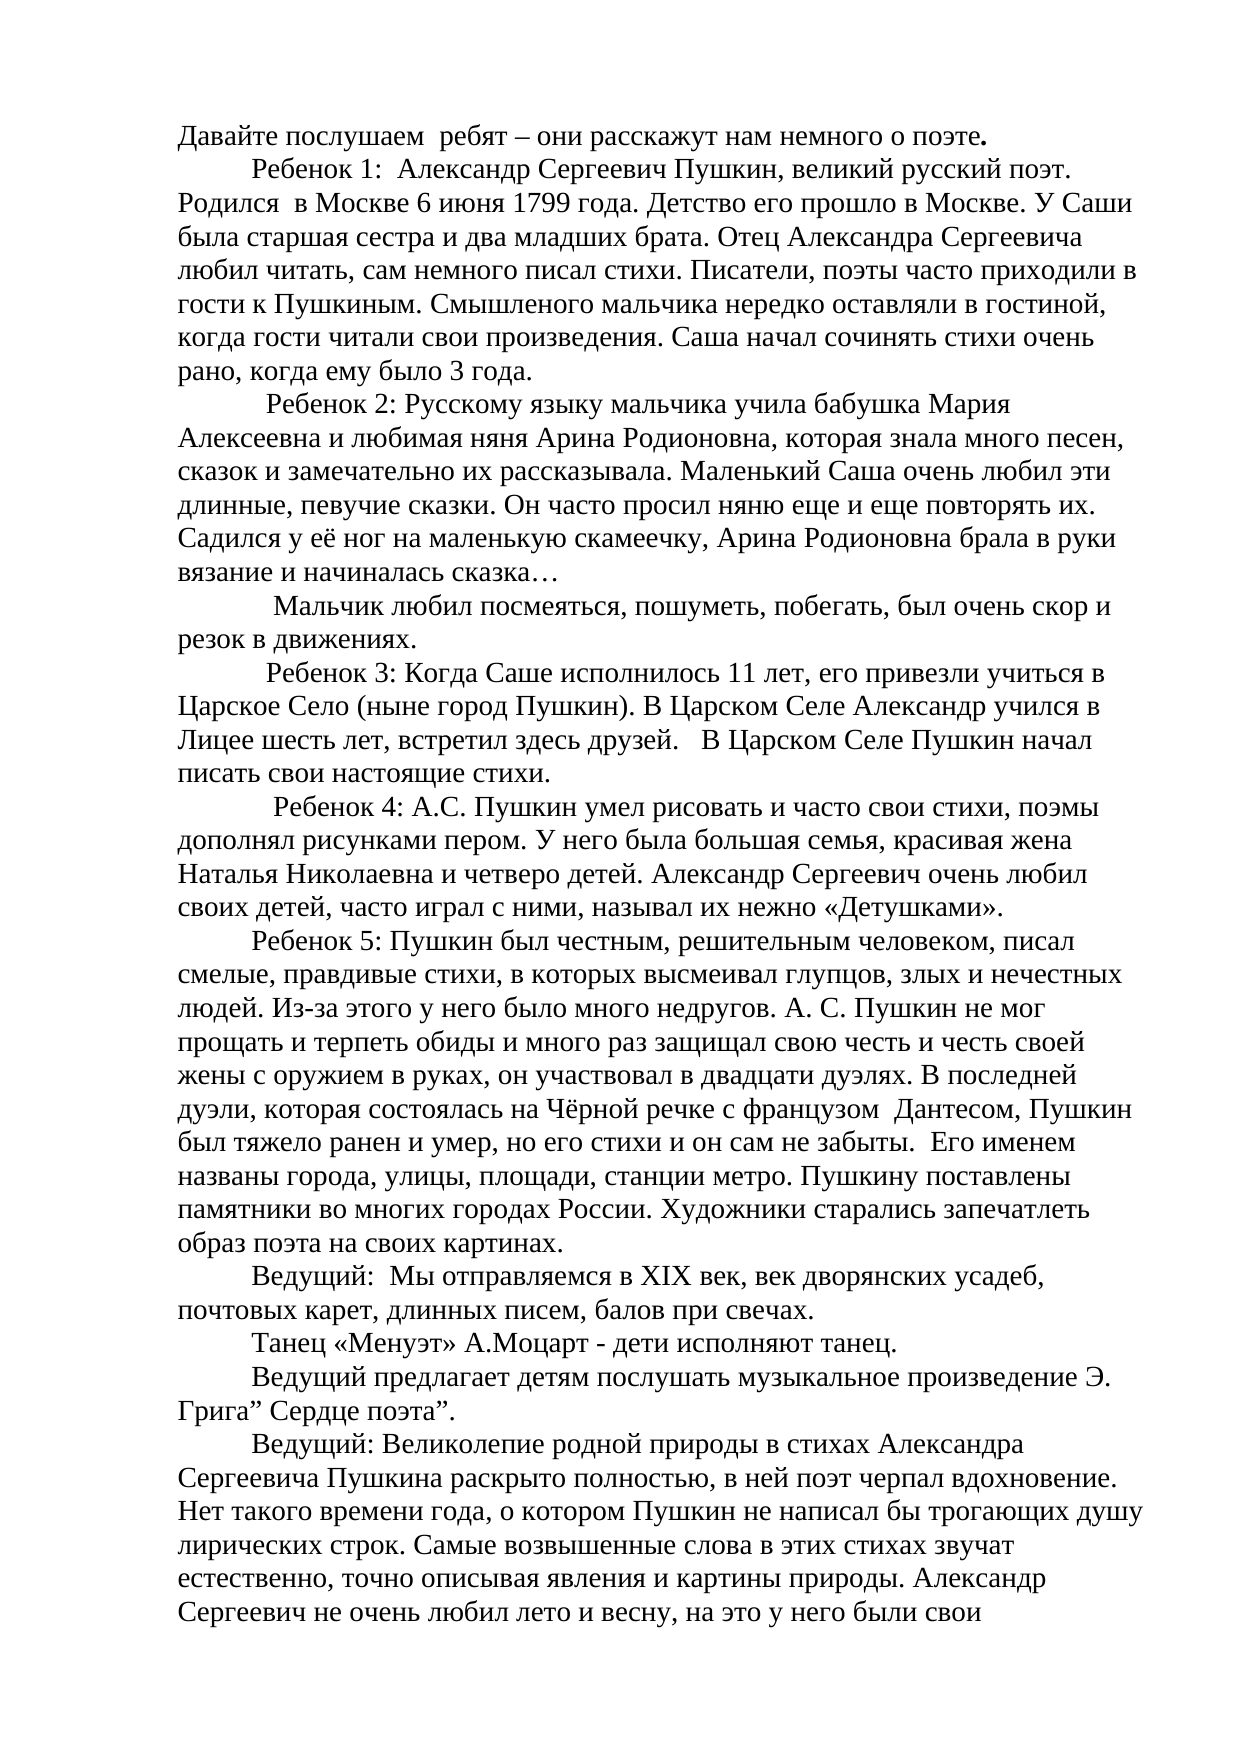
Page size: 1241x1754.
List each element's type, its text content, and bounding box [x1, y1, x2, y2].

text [177, 118, 1152, 152]
text Ребенок 2: Русскому языку мальчика учила бабушка Мария Алексеевна и любимая няня Арина Родионовна, которая знала много песен, сказок и замечательно их рассказывала. Маленький Саша очень любил эти длинные, певучие сказки. Он часто просил няню еще и еще повторять их. Садился у её ног на маленькую скамеечку, Арина Родионовна брала в руки вязание и начиналась сказка… [177, 386, 1152, 588]
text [177, 1426, 1152, 1627]
text Ребенок 1: Александр Сергеевич Пушкин, великий русский поэт. Родился в Москве 6 июня 1799 года. Детство его прошло в Москве. У Саши была старшая сестра и два младших брата. Отец Александра Сергеевича любил читать, сам немного писал стихи. Писатели, поэты часто приходили в гости к Пушкиным. Смышленого мальчика нередко оставляли в гостиной, когда гости читали свои произведения. Саша начал сочинять стихи очень рано, когда ему было 3 года. [177, 152, 1152, 386]
text Ребенок 5: Пушкин был честным, решительным человеком, писал смелые, правдивые стихи, в которых высмеивал глупцов, злых и нечестных людей. Из-за этого у него было много недругов. А. С. Пушкин не мог прощать и терпеть обиды и много раз защищал свою честь и честь своей жены с оружием в руках, он участвовал в двадцати дуэлях. В последней дуэли, которая состоялась на Чёрной речке с французом Дантесом, Пушкин был тяжело ранен и умер, но его стихи и он сам не забыты. Его именем названы города, улицы, площади, станции метро. Пушкину поставлены памятники во многих городах России. Художники старались запечатлеть образ поэта на своих картинах. [177, 923, 1152, 1258]
text Мальчик любил посмеяться, пошуметь, побегать, был очень скор и резок в движениях. [177, 588, 1152, 655]
text Танец «Менуэт» А.Моцарт - дети исполняют танец. [177, 1326, 1152, 1359]
text Ребенок 3: Когда Саше исполнилось 11 лет, его привезли учиться в Царское Село (ныне город Пушкин). В Царском Селе Александр учился в Лицее шесть лет, встретил здесь друзей. В Царском Селе Пушкин начал писать свои настоящие стихи. [177, 655, 1152, 789]
text Ребенок 4: А.С. Пушкин умел рисовать и часто свои стихи, поэмы дополнял рисунками пером. У него была большая семья, красивая жена Наталья Николаевна и четверо детей. Александр Сергеевич очень любил своих детей, часто играл с ними, называл их нежно «Детушками». [177, 789, 1152, 923]
text Ведущий предлагает детям послушать музыкальное произведение Э. Грига” Сердце поэта”. [177, 1359, 1152, 1426]
text Ведущий: Мы отправляемся в ХIХ век, век дворянских усадеб, почтовых карет, длинных писем, балов при свечах. [177, 1258, 1152, 1326]
